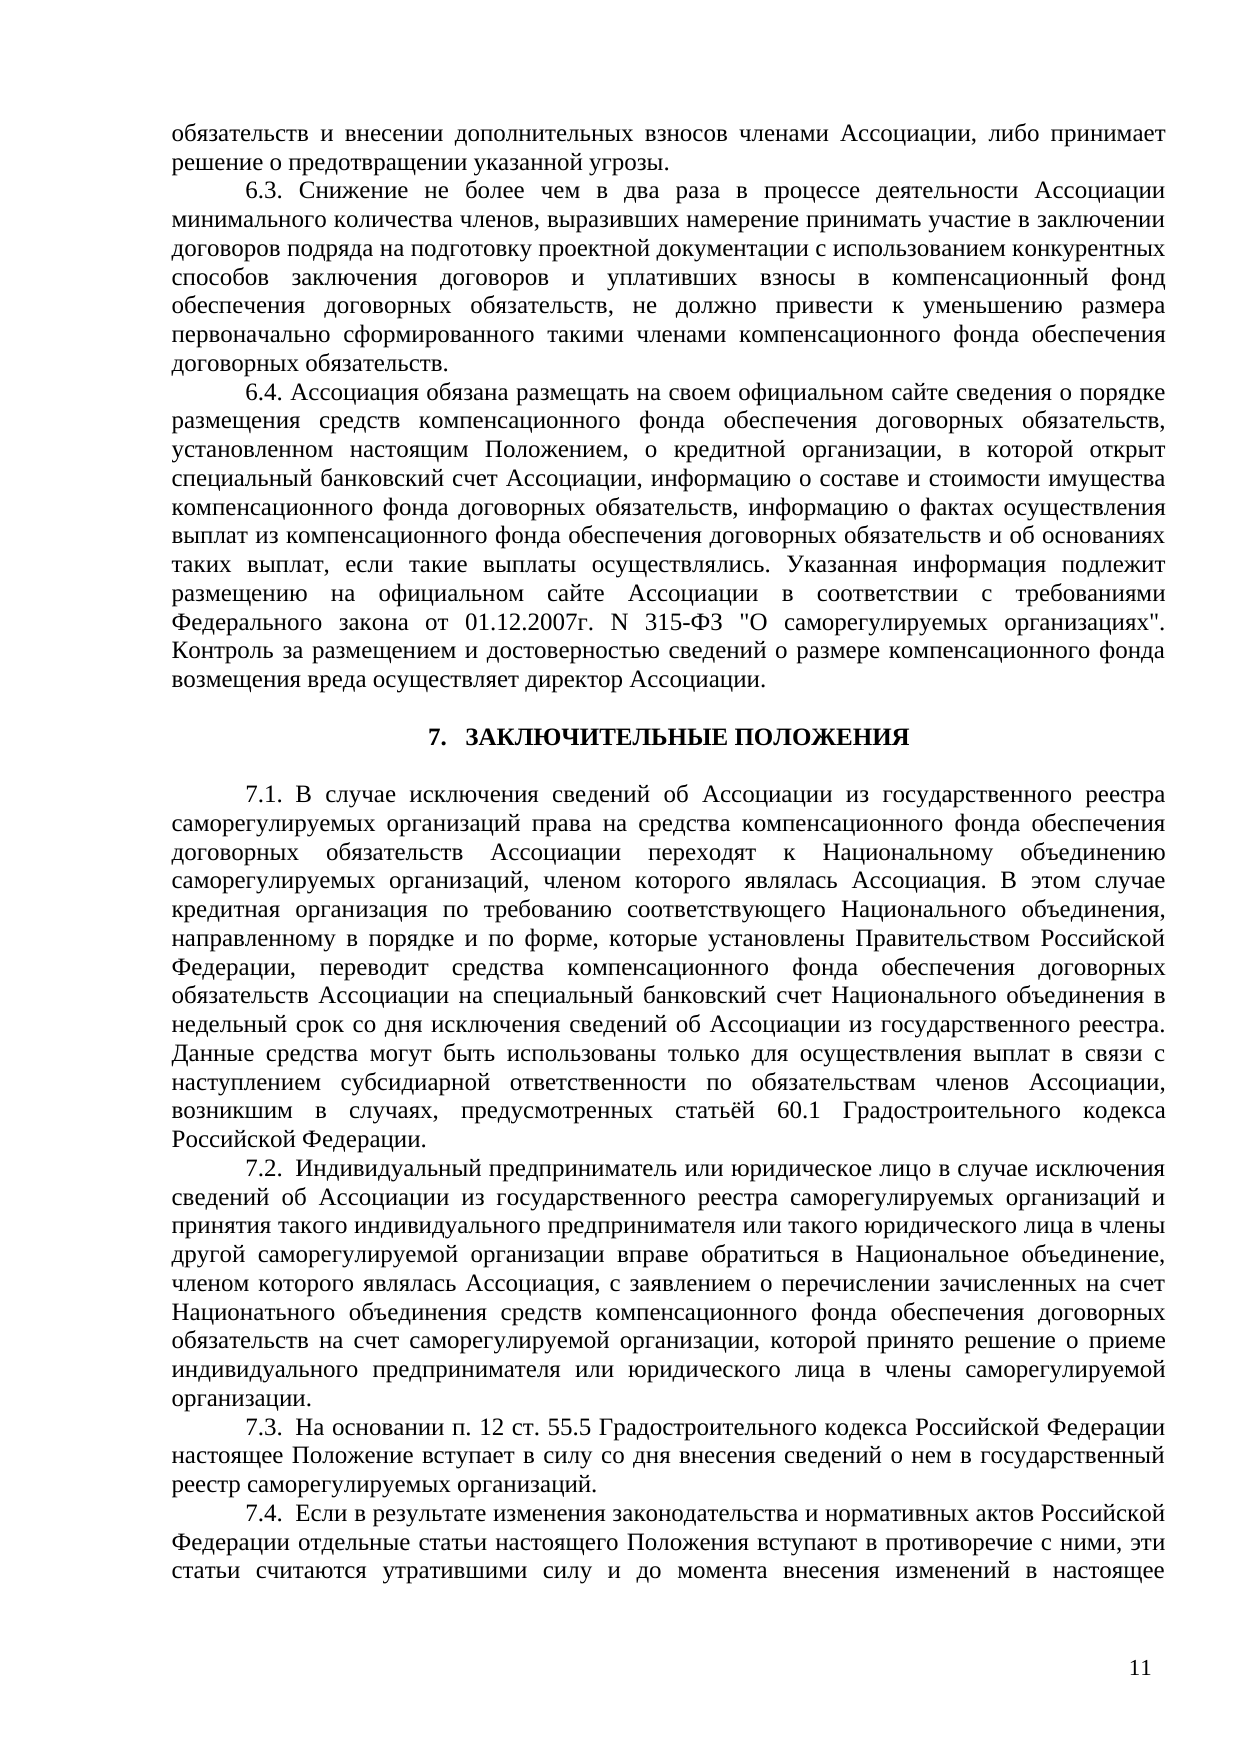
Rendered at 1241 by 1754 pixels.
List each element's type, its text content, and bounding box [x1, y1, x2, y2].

list На основании п. 12 ст. 55.5 Градостроительного кодекса Российской Федерации настоящее Положение вступает в силу со дня внесения сведений о нем в государственный реестр саморегулируемых организаций. [171, 1412, 1166, 1498]
list Индивидуальный предприниматель или юридическое лицо в случае исключения сведений об Ассоциации из государственного реестра саморегулируемых организаций и принятия такого индивидуального предпринимателя или такого юридического лица в члены другой саморегулируемой организации вправе обратиться в Национальное объединение, членом которого являлась Ассоциация, с заявлением о перечислении зачисленных на счет Национатьного объединения средств компенсационного фонда обеспечения договорных обязательств на счет саморегулируемой организации, которой принято решение о приеме индивидуального предпринимателя или юридического лица в члены саморегулируемой организации. [171, 1153, 1166, 1412]
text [171, 118, 1166, 176]
list В случае исключения сведений об Ассоциации из государственного реестра саморегулируемых организаций права на средства компенсационного фонда обеспечения договорных обязательств Ассоциации переходят к Национальному объединению саморегулируемых организаций, членом которого являлась Ассоциация. В этом случае кредитная организация по требованию соответствующего Национального объединения, направленному в порядке и по форме, которые установлены Правительством Российской Федерации, переводит средства компенсационного фонда обеспечения договорных обязательств Ассоциации на специальный банковский счет Национального объединения в недельный срок со дня исключения сведений об Ассоциации из государственного реестра. Данные средства могут быть использованы только для осуществления выплат в связи с наступлением субсидиарной ответственности по обязательствам членов Ассоциации, возникшим в случаях, предусмотренных статьёй 60.1 Градостроительного кодекса Российской Федерации. [171, 779, 1166, 1153]
text 6.4. Ассоциация обязана размещать на своем официальном сайте сведения о порядке размещения средств компенсационного фонда обеспечения договорных обязательств, установленном настоящим Положением, о кредитной организации, в которой открыт специальный банковский счет Ассоциации, информацию о составе и стоимости имущества компенсационного фонда договорных обязательств, информацию о фактах осуществления выплат из компенсационного фонда обеспечения договорных обязательств и об основаниях таких выплат, если такие выплаты осуществлялись. Указанная информация подлежит размещению на официальном сайте Ассоциации в соответствии с требованиями Федерального закона от 01.12.2007г. N 315-ФЗ "О саморегулируемых организациях". Контроль за размещением и достоверностью сведений о размере компенсационного фонда возмещения вреда осуществляет директор Ассоциации. [171, 377, 1166, 693]
list ЗАКЛЮЧИТЕЛЬНЫЕ ПОЛОЖЕНИЯ [171, 722, 1166, 751]
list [171, 1498, 1166, 1584]
text 6.3. Снижение не более чем в два раза в процессе деятельности Ассоциации минимального количества членов, выразивших намерение принимать участие в заключении договоров подряда на подготовку проектной документации с использованием конкурентных способов заключения договоров и уплативших взносы в компенсационный фонд обеспечения договорных обязательств, не должно привести к уменьшению размера первоначально сформированного такими членами компенсационного фонда обеспечения договорных обязательств. [171, 176, 1166, 377]
